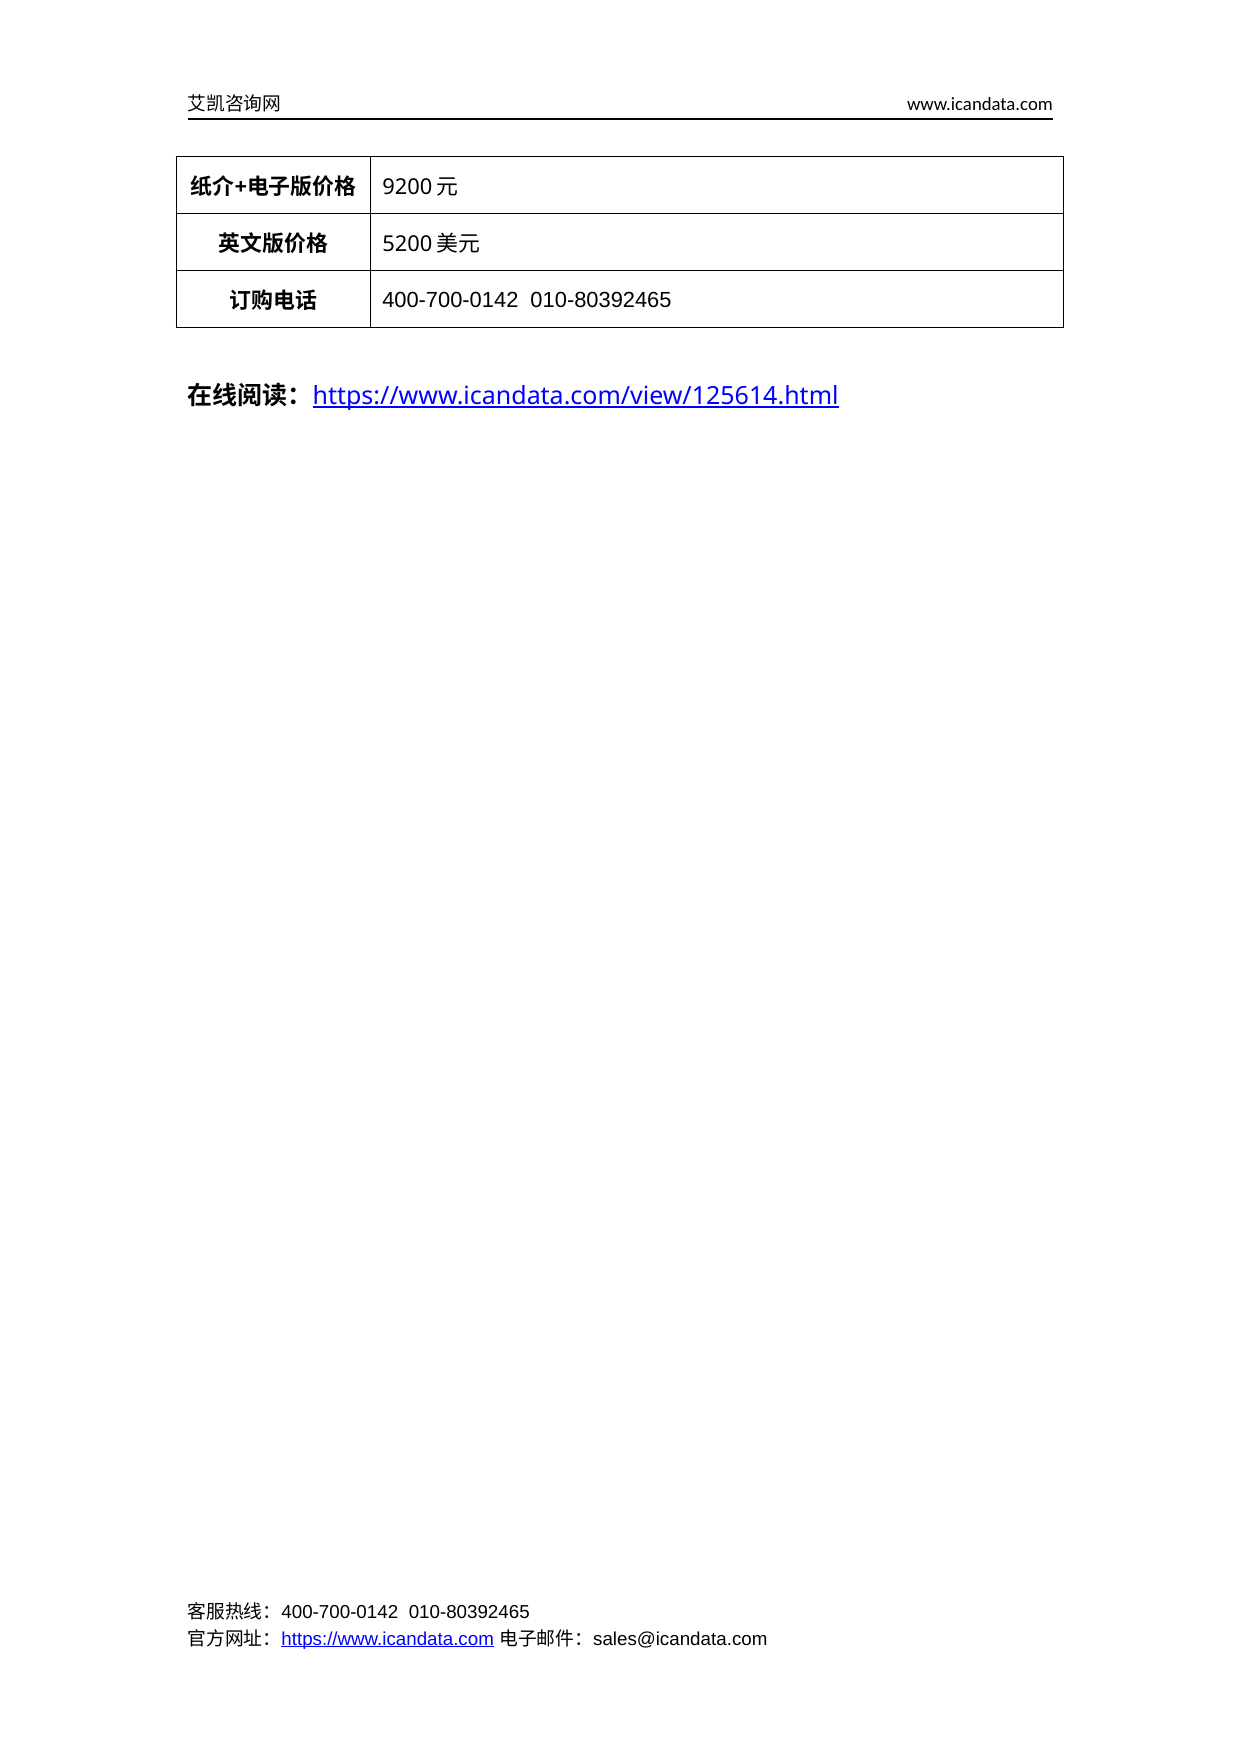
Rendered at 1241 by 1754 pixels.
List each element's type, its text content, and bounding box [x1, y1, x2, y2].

table_cell 英文版价格 [177, 214, 370, 270]
text 在线阅读：https://www.icandata.com/view/125614.html [187, 361, 1053, 426]
table_cell 5200美元 [371, 214, 1063, 270]
table_cell 9200元 [371, 157, 1063, 213]
table_cell 400-700-0142 010-80392465 [371, 271, 1063, 327]
table_cell 纸介+电子版价格 [177, 157, 370, 213]
table_cell 订购电话 [177, 271, 370, 327]
